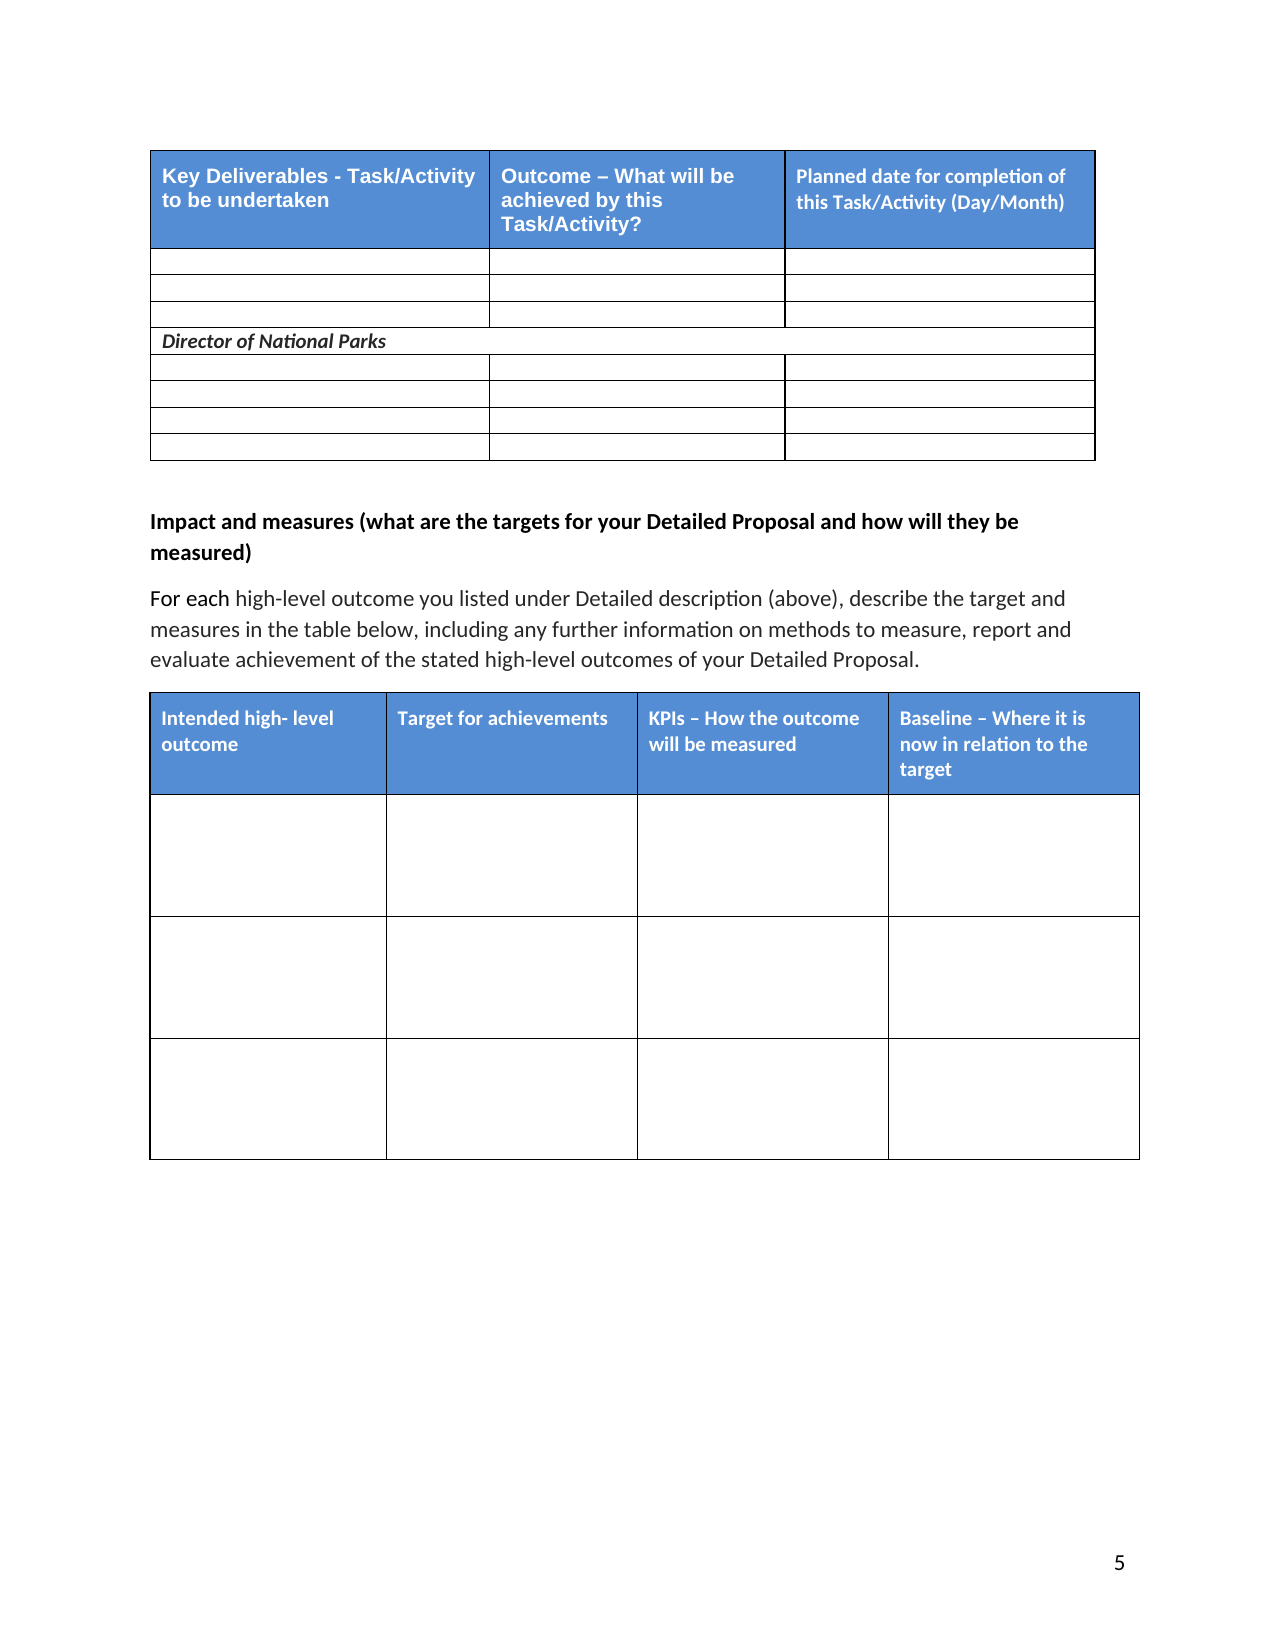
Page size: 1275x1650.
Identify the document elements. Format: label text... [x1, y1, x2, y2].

table_cell [151, 795, 386, 916]
table_header Intended high- level outcome [151, 693, 386, 794]
text For each high-level outcome you listed under Detailed description (above), describe the target and measures in the table below, including any further information on methods to measure, report and evaluate achievement of the stated high-level outcomes of your Detailed Proposal. [150, 584, 1125, 673]
table_cell [151, 434, 489, 459]
table_cell [151, 408, 489, 433]
table_cell [786, 434, 1094, 459]
table_cell [490, 408, 784, 433]
table_header Planned date for completion of this Task/Activity (Day/Month) [786, 151, 1094, 248]
table_cell [387, 1039, 637, 1159]
table_cell [786, 249, 1094, 274]
table_cell [889, 795, 1139, 916]
table_cell [387, 917, 637, 1037]
table_cell [490, 381, 784, 407]
table_cell [151, 917, 386, 1037]
table_cell [889, 1039, 1139, 1159]
table_cell [889, 917, 1139, 1037]
text Impact and measures (what are the targets for your Detailed Proposal and how will they be measured) [150, 507, 1125, 566]
table_header Key Deliverables - Task/Activity to be undertaken [151, 151, 489, 248]
table_cell [151, 381, 489, 407]
table_cell [151, 1039, 386, 1159]
table_header Target for achievements [387, 693, 637, 794]
table_cell [638, 795, 888, 916]
table_cell [490, 434, 784, 459]
table_cell [786, 381, 1094, 407]
table_cell [387, 795, 637, 916]
table_cell [786, 302, 1094, 327]
table_header Outcome – What will be achieved by this Task/Activity? [490, 151, 784, 248]
table_cell [151, 302, 489, 327]
table_header KPIs – How the outcome will be measured [638, 693, 888, 794]
table_cell [786, 275, 1094, 301]
table_cell [786, 408, 1094, 433]
table_cell [490, 355, 784, 380]
table_cell [151, 355, 489, 380]
table_cell [151, 249, 489, 274]
table_header Baseline – Where it is now in relation to the target [889, 693, 1139, 794]
table_cell [490, 275, 784, 301]
table_cell [151, 275, 489, 301]
table_cell Director of National Parks [151, 328, 1094, 354]
table_cell [490, 302, 784, 327]
table_cell [638, 1039, 888, 1159]
table_cell [638, 917, 888, 1037]
table_cell [490, 249, 784, 274]
table_cell [786, 355, 1094, 380]
